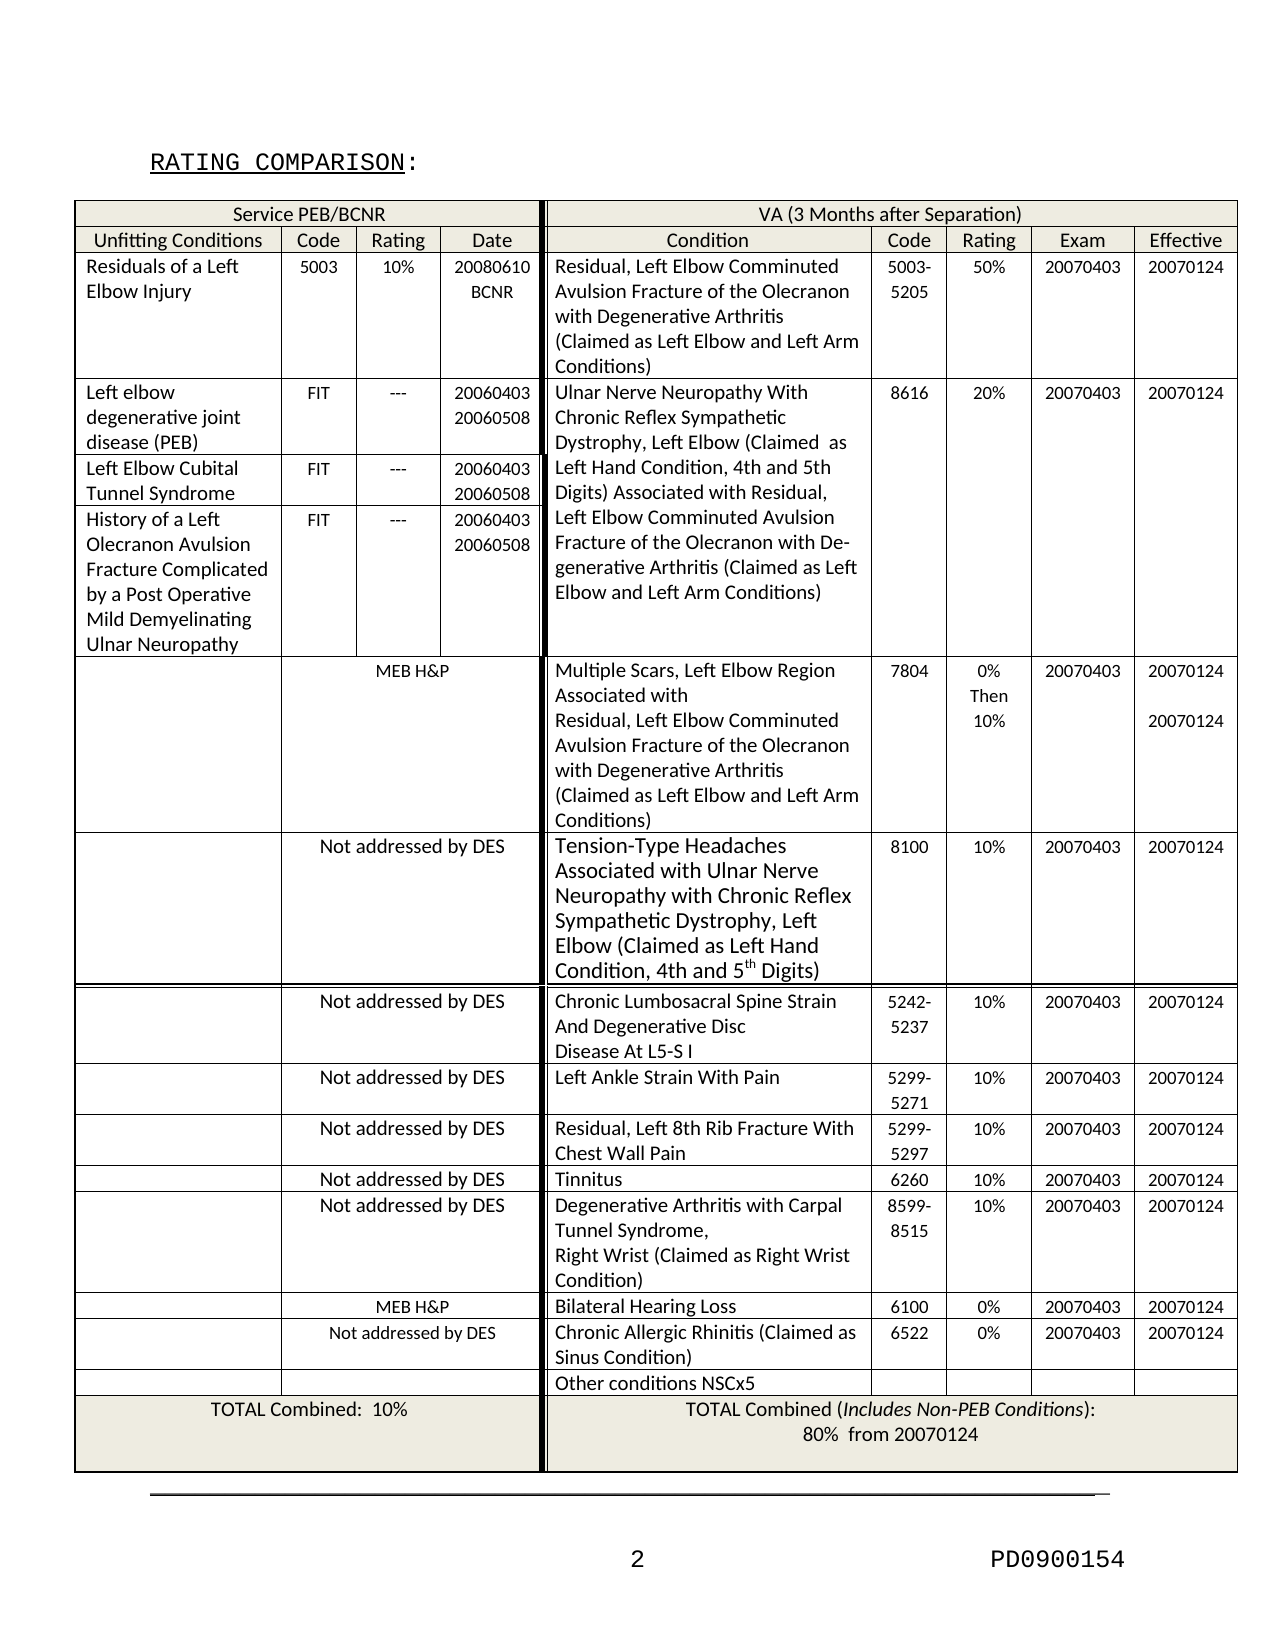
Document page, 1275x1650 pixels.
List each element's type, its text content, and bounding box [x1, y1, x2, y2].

table_cell Residual, Left Elbow Comminuted Avulsion Fracture of the Olecranon with Degenerative Arthritis (Claimed as Left Elbow and Left Arm Conditions) [548, 253, 871, 378]
table_cell 50% [947, 253, 1031, 378]
table_cell Not addressed by DES [282, 1115, 539, 1165]
table_cell 0% [947, 1293, 1031, 1318]
table_cell [76, 1064, 281, 1114]
table_cell 20070403 [1032, 1064, 1134, 1114]
table_cell 20070403 [1032, 1192, 1134, 1292]
table_cell Not addressed by DES [282, 833, 539, 983]
table_cell [947, 1370, 1031, 1395]
table_cell 20070403 [1032, 253, 1134, 378]
table_cell --- [357, 379, 440, 454]
table_cell 20070124 [1135, 1293, 1237, 1318]
table_cell Not addressed by DES [282, 1166, 539, 1191]
table_cell 20% [947, 379, 1031, 656]
table_header Service PEB/BCNR [76, 201, 539, 226]
table_cell 7804 [872, 657, 946, 832]
table_cell [76, 1293, 281, 1318]
table_cell Residual, Left 8th Rib Fracture With Chest Wall Pain [548, 1115, 871, 1165]
table_cell Not addressed by DES [282, 988, 539, 1063]
table_cell 10% [947, 1064, 1031, 1114]
table_cell --- [357, 506, 440, 656]
table_cell 5299-5297 [872, 1115, 946, 1165]
table_cell 10% [947, 833, 1031, 983]
table_cell 20070124 [1135, 379, 1237, 656]
table_cell Rating [357, 227, 440, 252]
table_cell [76, 1370, 281, 1395]
table_cell 20070124 [1135, 1166, 1237, 1191]
table_cell 8100 [872, 833, 946, 983]
table_cell 10% [947, 988, 1031, 1063]
table_cell 20070403 [1032, 1319, 1134, 1369]
table_cell 10% [947, 1192, 1031, 1292]
table_cell Effective [1135, 227, 1237, 252]
table_cell [76, 657, 281, 832]
table_cell Degenerative Arthritis with Carpal Tunnel Syndrome, Right Wrist (Claimed as Right Wrist Condition) [548, 1192, 871, 1292]
table_cell Left Elbow Cubital Tunnel Syndrome [76, 455, 281, 505]
table_cell Exam [1032, 227, 1134, 252]
text RATING COMPARISON: [150, 150, 1125, 175]
table_cell TOTAL Combined: 10% [76, 1396, 539, 1471]
table_cell 20070124 [1135, 1192, 1237, 1292]
table_cell Code [282, 227, 356, 252]
table_cell 20070403 [1032, 988, 1134, 1063]
table_cell 20070124 [1135, 1064, 1237, 1114]
table_cell [76, 1192, 281, 1292]
table_cell 20070403 [1032, 1115, 1134, 1165]
table_cell Left elbow degenerative joint disease (PEB) [76, 379, 281, 454]
table_cell Code [872, 227, 946, 252]
table_cell 10% [357, 253, 440, 378]
table_cell 20070403 [1032, 657, 1134, 832]
table_cell 6100 [872, 1293, 946, 1318]
table_cell [872, 1370, 946, 1395]
table_cell 5242-5237 [872, 988, 946, 1063]
table_cell [76, 1115, 281, 1165]
table_cell MEB H&P [282, 657, 539, 832]
table_cell [76, 1166, 281, 1191]
table_cell 20070403 [1032, 379, 1134, 656]
table_cell 5003 [282, 253, 356, 378]
table_header VA (3 Months after Separation) [548, 201, 1237, 226]
table_cell 6522 [872, 1319, 946, 1369]
table_cell FIT [282, 506, 356, 656]
table_cell FIT [282, 455, 356, 505]
table_cell 8599-8515 [872, 1192, 946, 1292]
table_cell 5299-5271 [872, 1064, 946, 1114]
table_cell 10% [947, 1115, 1031, 1165]
table_cell 20070403 [1032, 833, 1134, 983]
table_cell [76, 833, 281, 983]
table_cell Multiple Scars, Left Elbow Region Associated with Residual, Left Elbow Comminuted Avulsion Fracture of the Olecranon with Degenerative Arthritis (Claimed as Left Elbow and Left Arm Conditions) [548, 657, 871, 832]
table_cell MEB H&P [282, 1293, 539, 1318]
table_cell [1135, 1370, 1237, 1395]
table_cell [76, 988, 281, 1063]
table_cell Rating [947, 227, 1031, 252]
table_cell 0% Then 10% [947, 657, 1031, 832]
table_cell TOTAL Combined (Includes Non-PEB Conditions): 80% from 20070124 [548, 1396, 1237, 1471]
table_cell 6260 [872, 1166, 946, 1191]
table_cell 20070124 [1135, 1115, 1237, 1165]
table_cell Date [441, 227, 539, 252]
table_cell Bilateral Hearing Loss [548, 1293, 871, 1318]
table_cell Chronic Lumbosacral Spine Strain And Degenerative Disc Disease At L5-S I [548, 988, 871, 1063]
table_cell 20070124 [1135, 253, 1237, 378]
table_cell --- [357, 455, 440, 505]
table_cell 20070124 [1135, 833, 1237, 983]
table_cell Chronic Allergic Rhinitis (Claimed as Sinus Condition) [548, 1319, 871, 1369]
table_cell History of a Left Olecranon Avulsion Fracture Complicated by a Post Operative Mild Demyelinating Ulnar Neuropathy [76, 506, 281, 656]
table_cell Not addressed by DES [282, 1064, 539, 1114]
table_cell Not addressed by DES [282, 1319, 539, 1369]
table_cell 20070403 [1032, 1293, 1134, 1318]
table_cell 10% [947, 1166, 1031, 1191]
table_cell [1032, 1370, 1134, 1395]
table_cell 8616 [872, 379, 946, 656]
table_cell 20070124 [1135, 988, 1237, 1063]
table_cell 5003-5205 [872, 253, 946, 378]
table_cell 0% [947, 1319, 1031, 1369]
table_cell 20060403 20060508 [441, 506, 539, 656]
table_cell Tinnitus [548, 1166, 871, 1191]
table_cell 20070124 20070124 [1135, 657, 1237, 832]
table_cell Other conditions NSCx5 [548, 1370, 871, 1395]
table_cell Tension-Type Headaches Associated with Ulnar Nerve Neuropathy with Chronic Reflex Sympathetic Dystrophy, Left Elbow (Claimed as Left Hand Condition, 4th and 5th Digits) [548, 833, 871, 983]
table_cell [282, 1370, 539, 1395]
table_cell Ulnar Nerve Neuropathy With Chronic Reflex Sympathetic Dystrophy, Left Elbow (Claimed as Left Hand Condition, 4th and 5th Digits) Associated with Residual, Left Elbow Comminuted Avulsion Fracture of the Olecranon with De-generative Arthritis (Claimed as Left Elbow and Left Arm Conditions) [548, 379, 871, 656]
table_cell 20060403 20060508 [441, 455, 539, 505]
table_cell 20080610 BCNR [441, 253, 539, 378]
table_cell 20070403 [1032, 1166, 1134, 1191]
text ________________________________________________________________ [150, 1473, 1125, 1497]
table_cell 20070124 [1135, 1319, 1237, 1369]
table_cell Condition [548, 227, 871, 252]
table_cell Not addressed by DES [282, 1192, 539, 1292]
table_cell FIT [282, 379, 356, 454]
table_cell 20060403 20060508 [441, 379, 539, 454]
table_cell Left Ankle Strain With Pain [548, 1064, 871, 1114]
table_cell Residuals of a Left Elbow Injury [76, 253, 281, 378]
table_cell [76, 1319, 281, 1369]
table_cell Unfitting Conditions [76, 227, 281, 252]
